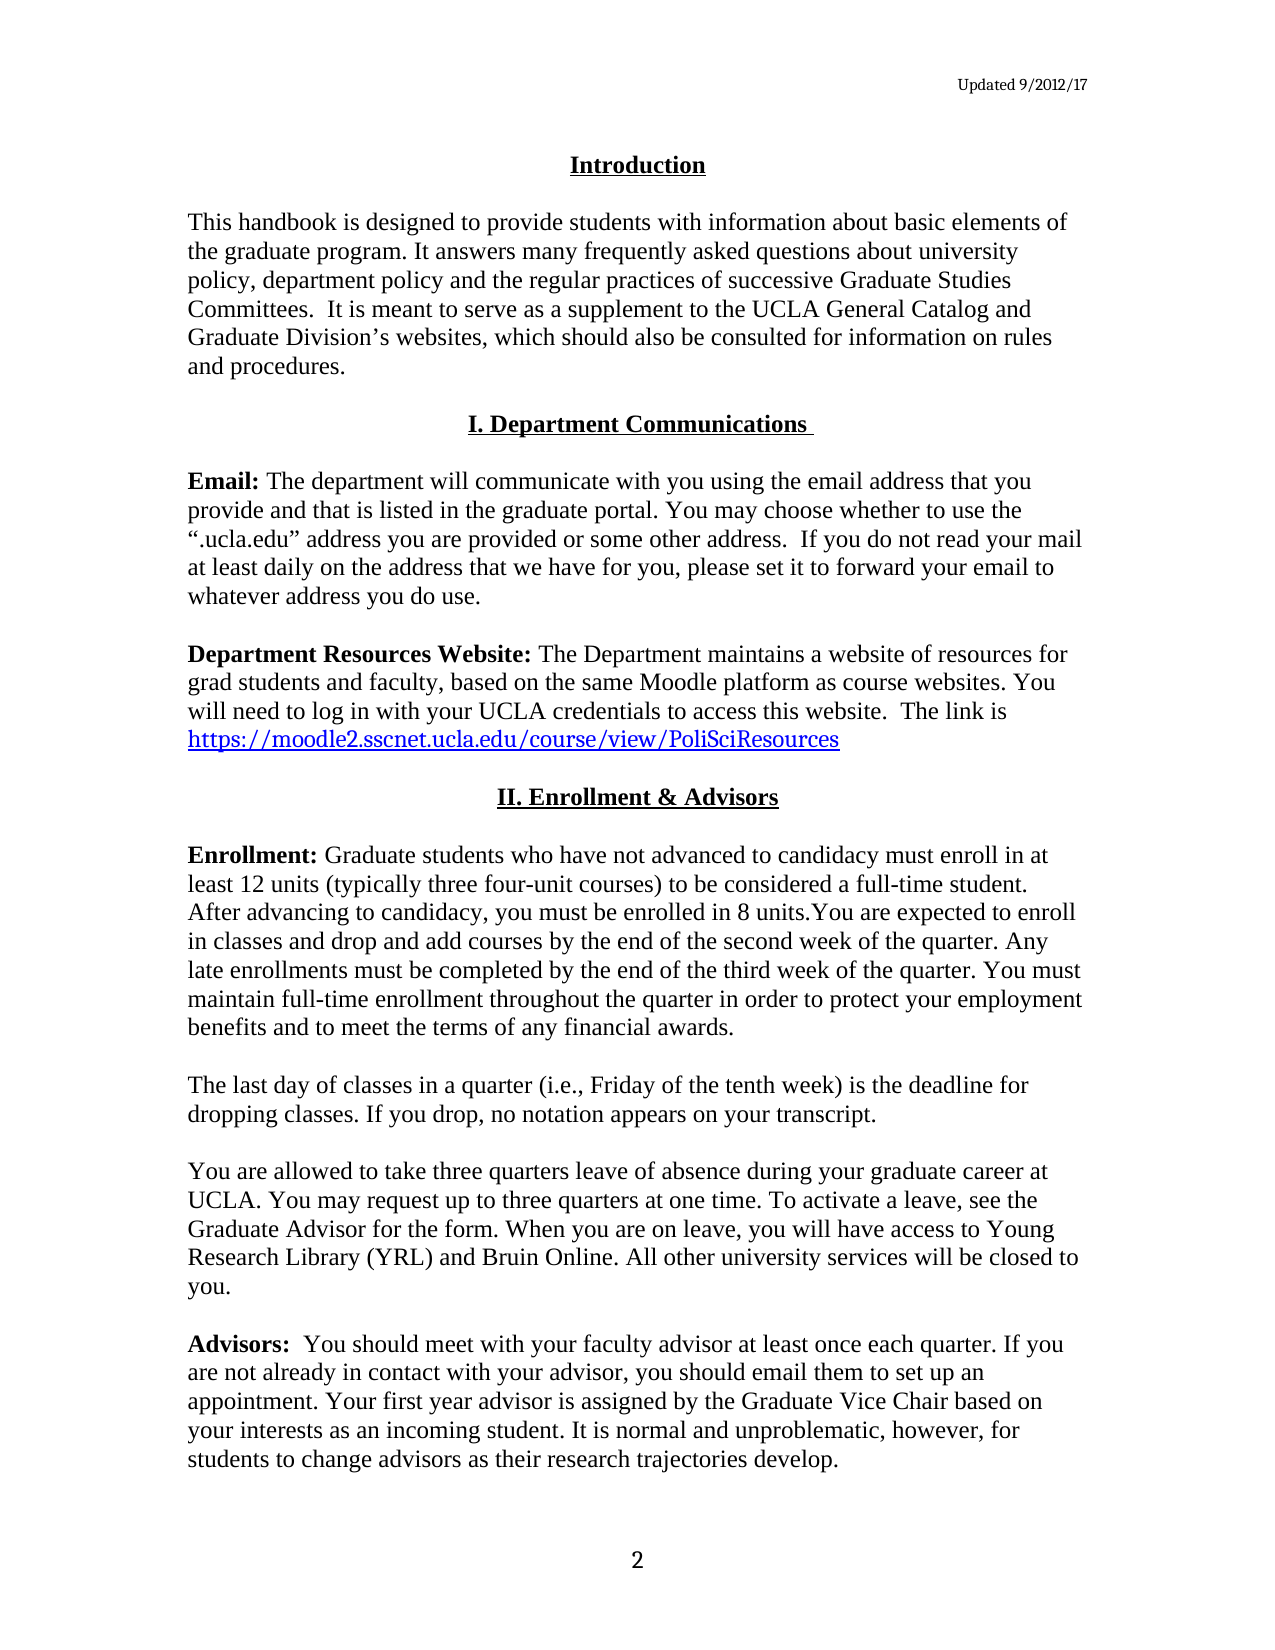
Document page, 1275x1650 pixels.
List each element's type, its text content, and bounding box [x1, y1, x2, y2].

text The last day of classes in a quarter (i.e., Friday of the tenth week) is the deadline for dropping classes. If you drop, no notation appears on your transcript. [187, 1070, 1087, 1127]
text You are allowed to take three quarters leave of absence during your graduate career at UCLA. You may request up to three quarters at one time. To activate a leave, see the Graduate Advisor for the form. When you are on leave, you will have access to Young Research Library (YRL) and Bruin Online. All other university services will be closed to you. [187, 1156, 1087, 1300]
text II. Enrollment & Advisors [187, 782, 1087, 811]
text I. Department Communications [187, 409, 1087, 437]
text This handbook is designed to provide students with information about basic elements of the graduate program. It answers many frequently asked questions about university policy, department policy and the regular practices of successive Graduate Studies Committees. It is meant to serve as a supplement to the UCLA General Catalog and Graduate Division’s websites, which should also be consulted for information on rules and procedures. [187, 207, 1087, 380]
text Introduction [187, 150, 1087, 179]
text Enrollment: Graduate students who have not advanced to candidacy must enroll in at least12 units (typically three four-unit courses) to be considered a full-time student. After advancing to candidacy, you must be enrolled in 8 units.You are expected to enroll in classes and drop and add courses by the end of the second week of the quarter. Any late enrollments must be completed by the end of the third week of the quarter. You must maintain full-time enrollment throughout the quarter in order to protect your employment benefits and to meet the terms of any financial awards. [187, 840, 1087, 1041]
text Advisors: You should meet with your faculty advisor at least once each quarter. If you are not already in contact with your advisor, you should email them to set up an appointment. Your first year advisor is assigned by the raduate ice hair based on your interests as an incoming student. It is normal and unproblematic, however, for students to change advisors as their research develop. [187, 1329, 1087, 1472]
text mail: The department will communicate with you using the email address that you provide and that is the graduate portal. You may choose whether to use the “.ucla.edu” address you are provided or some other address. If you do not read your mail at least daily on the address that we have for you, please set it to forward your email to whatever address you do use. [187, 466, 1087, 610]
